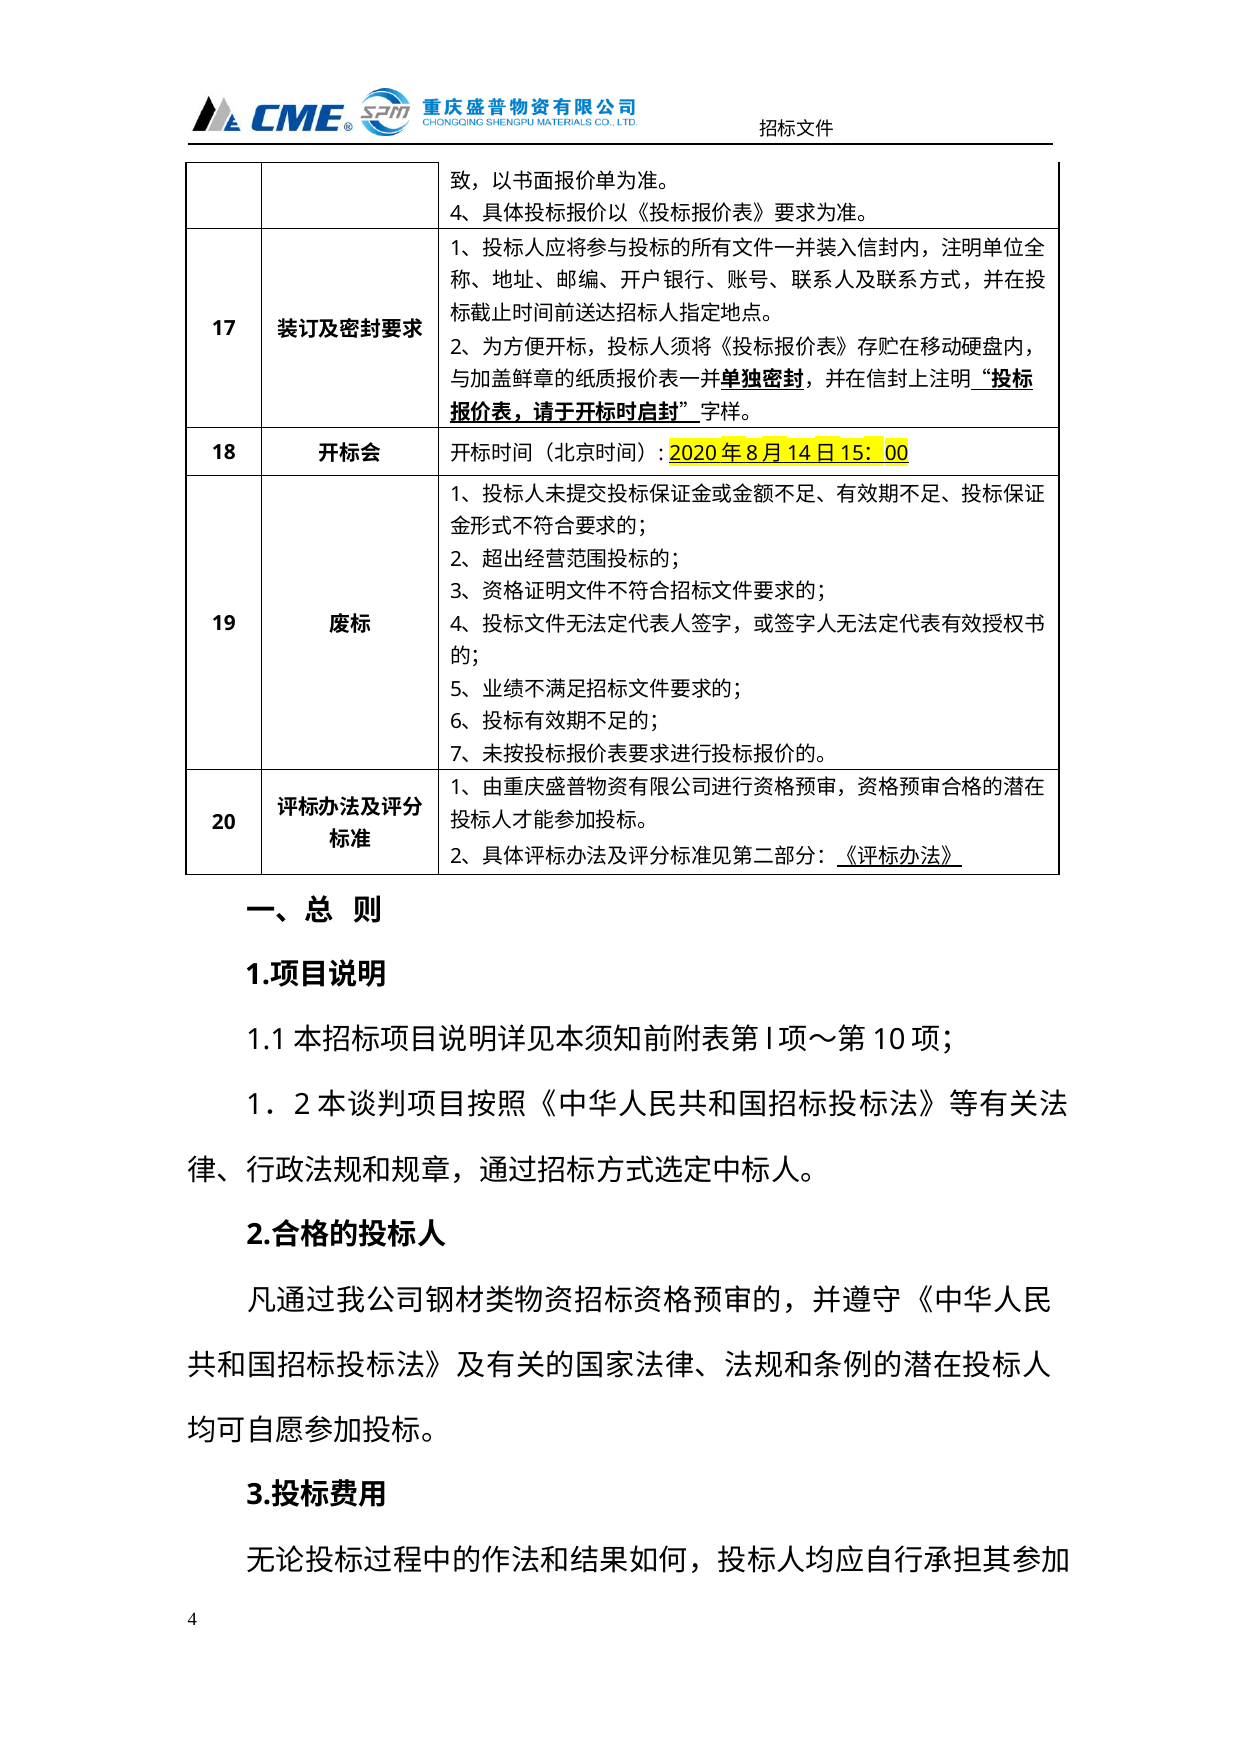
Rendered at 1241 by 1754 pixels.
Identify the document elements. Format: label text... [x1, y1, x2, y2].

table_cell 18 [187, 428, 261, 475]
table_cell 17 [187, 229, 261, 427]
table_cell 20 [187, 770, 261, 874]
table_cell 开标会 [262, 428, 438, 475]
table_cell 1、投标人未提交投标保证金或金额不足、有效期不足、投标保证金形式不符合要求的； 2、超出经营范围投标的； 3、资格证明文件不符合招标文件要求的； 4、投标文件无法定代表人签字，或签字人无法定代表有效授权书的； 5、业绩不满足招标文件要求的； 6、投标有效期不足的； 7、未按投标报价表要求进行投标报价的。 [439, 476, 1058, 768]
table_cell 废标 [262, 476, 438, 768]
text 1.1本招标项目说明详见本须知前附表第l项～第10项； [187, 1005, 1071, 1070]
picture [187, 88, 637, 136]
text 一、总 则 [187, 875, 1053, 940]
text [187, 1525, 1071, 1590]
table_cell 1、由重庆盛普物资有限公司进行资格预审，资格预审合格的潜在投标人才能参加投标。 [439, 770, 1058, 834]
table_cell 评标办法及评分标准 [262, 770, 438, 874]
table_cell 1、投标人应将参与投标的所有文件一并装入信封内，注明单位全称、地址、邮编、开户银行、账号、联系人及联系方式，并在投标截止时间前送达招标人指定地点。 [439, 229, 1058, 328]
table_cell 开标时间（北京时间）: 2020年8月14日15：00 [439, 428, 1058, 475]
text 凡通过我公司钢材类物资招标资格预审的，并遵守《中华人民共和国招标投标法》及有关的国家法律、法规和条例的潜在投标人均可自愿参加投标。 [187, 1265, 1053, 1460]
table_cell 19 [187, 476, 261, 768]
table_cell 2、具体评标办法及评分标准见第二部分：《评标办法》 [439, 835, 1058, 874]
table_cell 装订及密封要求 [262, 229, 438, 427]
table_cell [439, 162, 1058, 228]
text 1.项目说明 [187, 940, 1053, 1005]
text 1．2本谈判项目按照《中华人民共和国招标投标法》等有关法律、行政法规和规章，通过招标方式选定中标人。 [187, 1070, 1071, 1200]
text 2.合格的投标人 [187, 1200, 1071, 1265]
table_cell 2、为方便开标，投标人须将《投标报价表》存贮在移动硬盘内，与加盖鲜章的纸质报价表一并单独密封，并在信封上注明“投标报价表，请于开标时启封”字样。 [439, 328, 1058, 427]
text 3.投标费用 [187, 1460, 1071, 1525]
